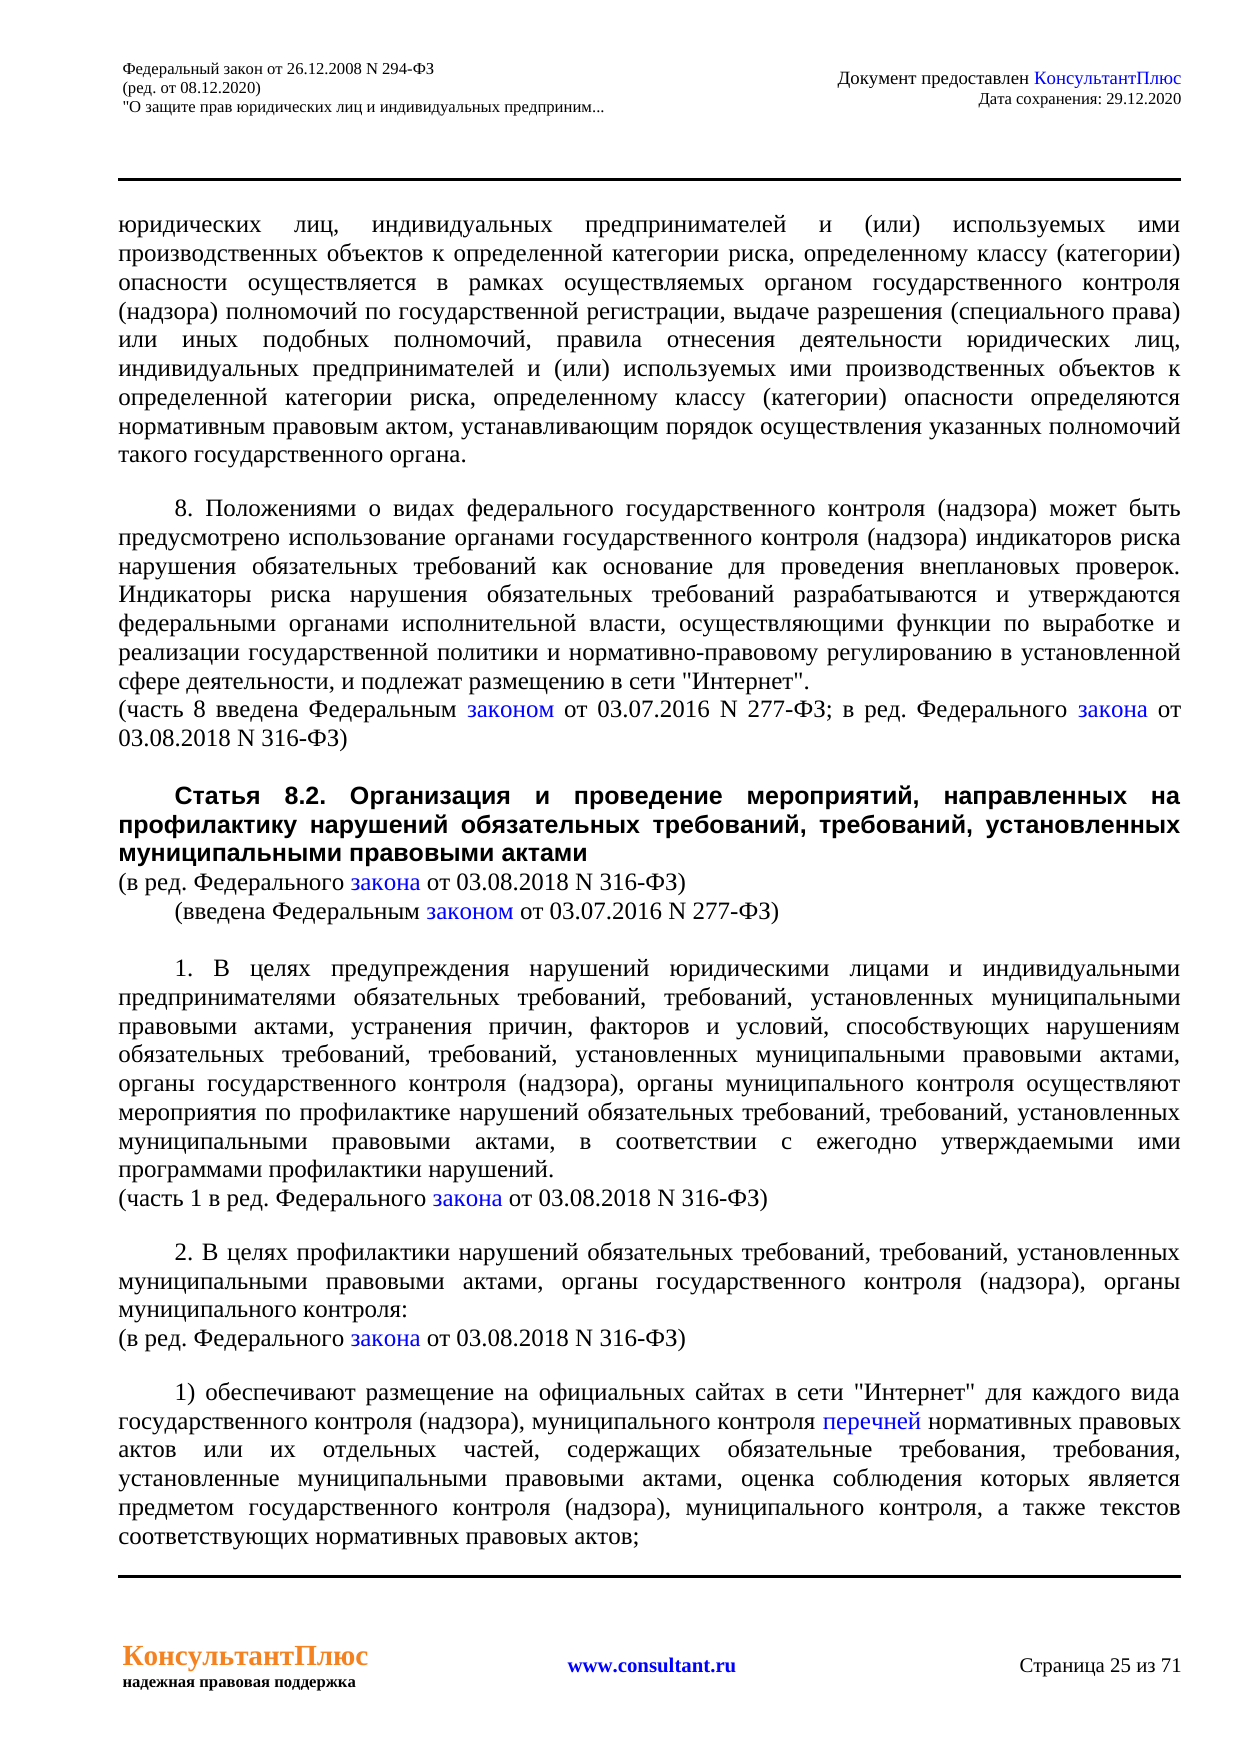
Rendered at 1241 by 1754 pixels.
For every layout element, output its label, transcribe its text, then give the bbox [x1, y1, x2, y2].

text (введена Федеральным законом от 03.07.2016 N 277-ФЗ) [118, 896, 1181, 924]
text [118, 209, 1181, 468]
text 8. Положениями о видах федерального государственного контроля (надзора) может быть предусмотрено использование органами государственного контроля (надзора) индикаторов риска нарушения обязательных требований как основание для проведения внеплановых проверок. Индикаторы риска нарушения обязательных требований разрабатываются и утверждаются федеральными органами исполнительной власти, осуществляющими функции по выработке и реализации государственной политики и нормативно-правовому регулированию в установленной сфере деятельности, и подлежат размещению в сети "Интернет". [118, 493, 1181, 694]
title Статья 8.2. Организация и проведение мероприятий, направленных на профилактику нарушений обязательных требований, требований, установленных муниципальными правовыми актами [118, 781, 1181, 867]
text (в ред. Федерального закона от 03.08.2018 N 316-ФЗ) [118, 1323, 1181, 1352]
text (в ред. Федерального закона от 03.08.2018 N 316-ФЗ) [118, 867, 1181, 896]
text 1. В целях предупреждения нарушений юридическими лицами и индивидуальными предпринимателями обязательных требований, требований, установленных муниципальными правовыми актами, устранения причин, факторов и условий, способствующих нарушениям обязательных требований, требований, установленных муниципальными правовыми актами, органы государственного контроля (надзора), органы муниципального контроля осуществляют мероприятия по профилактике нарушений обязательных требований, требований, установленных муниципальными правовыми актами, в соответствии с ежегодно утверждаемыми ими программами профилактики нарушений. [118, 953, 1181, 1183]
text (часть 8 введена Федеральным законом от 03.07.2016 N 277-ФЗ; в ред. Федерального закона от 03.08.2018 N 316-ФЗ) [118, 694, 1181, 752]
text 2. В целях профилактики нарушений обязательных требований, требований, установленных муниципальными правовыми актами, органы государственного контроля (надзора), органы муниципального контроля: [118, 1237, 1181, 1323]
text (часть 1 в ред. Федерального закона от 03.08.2018 N 316-ФЗ) [118, 1183, 1181, 1212]
text 1) обеспечивают размещение на официальных сайтах в сети "Интернет" для каждого вида государственного контроля (надзора), муниципального контроля перечней нормативных правовых актов или их отдельных частей, содержащих обязательные требования, требования, установленные муниципальными правовыми актами, оценка соблюдения которых является предметом государственного контроля (надзора), муниципального контроля, а также текстов соответствующих нормативных правовых актов; [118, 1377, 1181, 1549]
